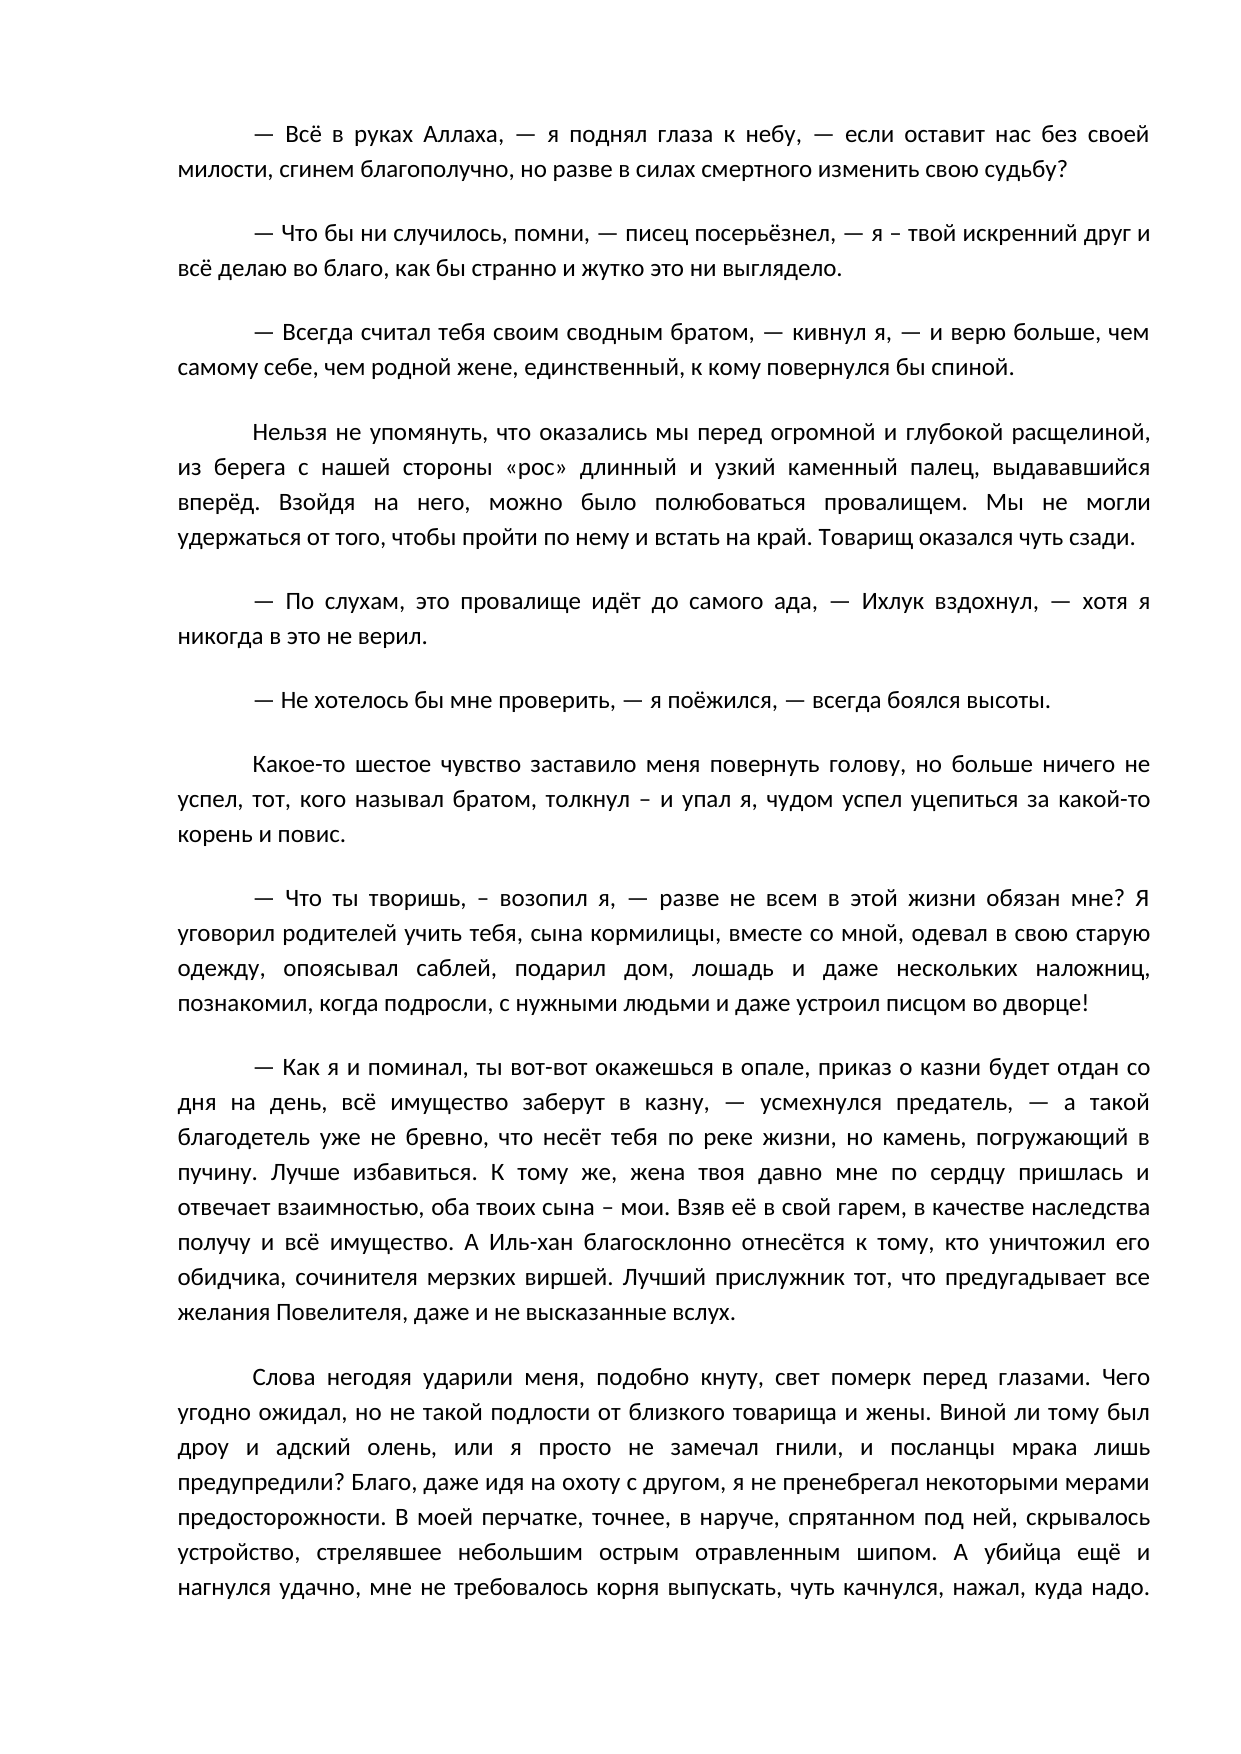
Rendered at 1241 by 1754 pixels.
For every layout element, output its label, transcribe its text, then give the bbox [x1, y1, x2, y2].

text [177, 1361, 1152, 1601]
text — Всегда считал тебя своим сводным братом, — кивнул я, — и верю больше, чем самому себе, чем родной жене, единственный, к кому повернулся бы спиной. [177, 316, 1152, 382]
text — По слухам, это провалище идёт до самого ада, — Ихлук вздохнул, — хотя я никогда в это не верил. [177, 585, 1152, 650]
text — Что бы ни случилось, помни, — писец посерьёзнел, — я – твой искренний друг и всё делаю во благо, как бы странно и жутко это ни выглядело. [177, 217, 1152, 283]
text — Всё в руках Аллаха, — я поднял глаза к небу, — если оставит нас без своей милости, сгинем благополучно, но разве в силах смертного изменить свою судьбу? [177, 118, 1152, 184]
text Нельзя не упомянуть, что оказались мы перед огромной и глубокой расщелиной, из берега с нашей стороны «рос» длинный и узкий каменный палец, выдававшийся вперёд. Взойдя на него, можно было полюбоваться провалищем. Мы не могли удержаться от того, чтобы пройти по нему и встать на край. Товарищ оказался чуть сзади. [177, 416, 1152, 551]
text — Не хотелось бы мне проверить, — я поёжился, — всегда боялся высоты. [177, 684, 1152, 714]
text — Как я и поминал, ты вот-вот окажешься в опале, приказ о казни будет отдан со дня на день, всё имущество заберут в казну, — усмехнулся предатель, — а такой благодетель уже не бревно, что несёт тебя по реке жизни, но камень, погружающий в пучину. Лучше избавиться. К тому же, жена твоя давно мне по сердцу пришлась и отвечает взаимностью, оба твоих сына – мои. Взяв её в свой гарем, в качестве наследства получу и всё имущество. А Иль-хан благосклонно отнесётся к тому, кто уничтожил его обидчика, сочинителя мерзких виршей. Лучший прислужник тот, что предугадывает все желания Повелителя, даже и не высказанные вслух. [177, 1051, 1152, 1327]
text — Что ты творишь, – возопил я, — разве не всем в этой жизни обязан мне? Я уговорил родителей учить тебя, сына кормилицы, вместе со мной, одевал в свою старую одежду, опоясывал саблей, подарил дом, лошадь и даже нескольких наложниц, познакомил, когда подросли, с нужными людьми и даже устроил писцом во дворце! [177, 882, 1152, 1018]
text Какое-то шестое чувство заставило меня повернуть голову, но больше ничего не успел, тот, кого называл братом, толкнул – и упал я, чудом успел уцепиться за какой-то корень и повис. [177, 748, 1152, 849]
